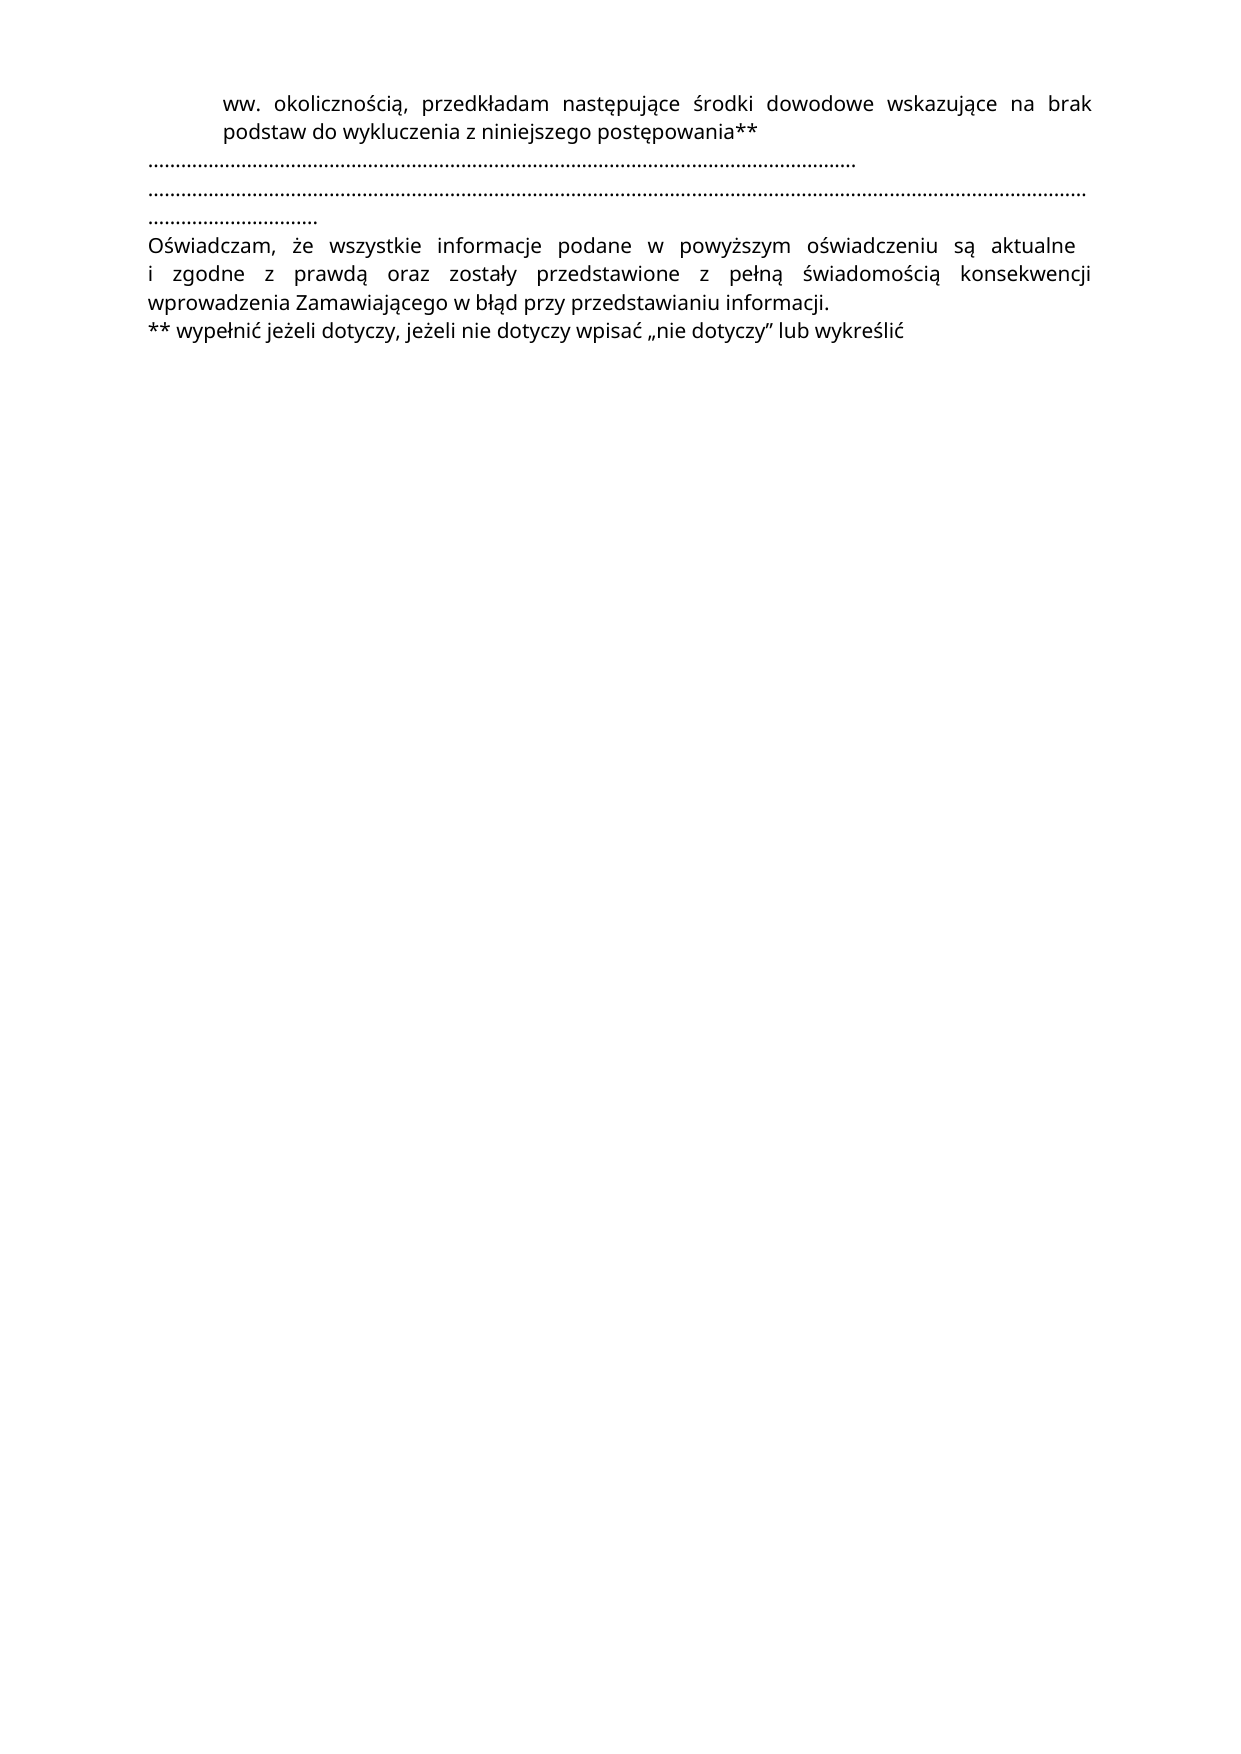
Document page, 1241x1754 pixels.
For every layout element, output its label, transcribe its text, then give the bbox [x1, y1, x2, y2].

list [185, 89, 1093, 146]
text …………………………………………………………………………………………..…………………….…………………………………………………………………………………………………………………………………………………………………………………. [148, 146, 1093, 231]
text ** wypełnić jeżeli dotyczy, jeżeli nie dotyczy wpisać „nie dotyczy” lub wykreślić [148, 316, 1093, 344]
text Oświadczam, że wszystkie informacje podane w powyższym oświadczeniu są aktualne i zgodne z prawdą oraz zostały przedstawione z pełną świadomością konsekwencji wprowadzenia Zamawiającego w błąd przy przedstawianiu informacji. [148, 231, 1093, 316]
